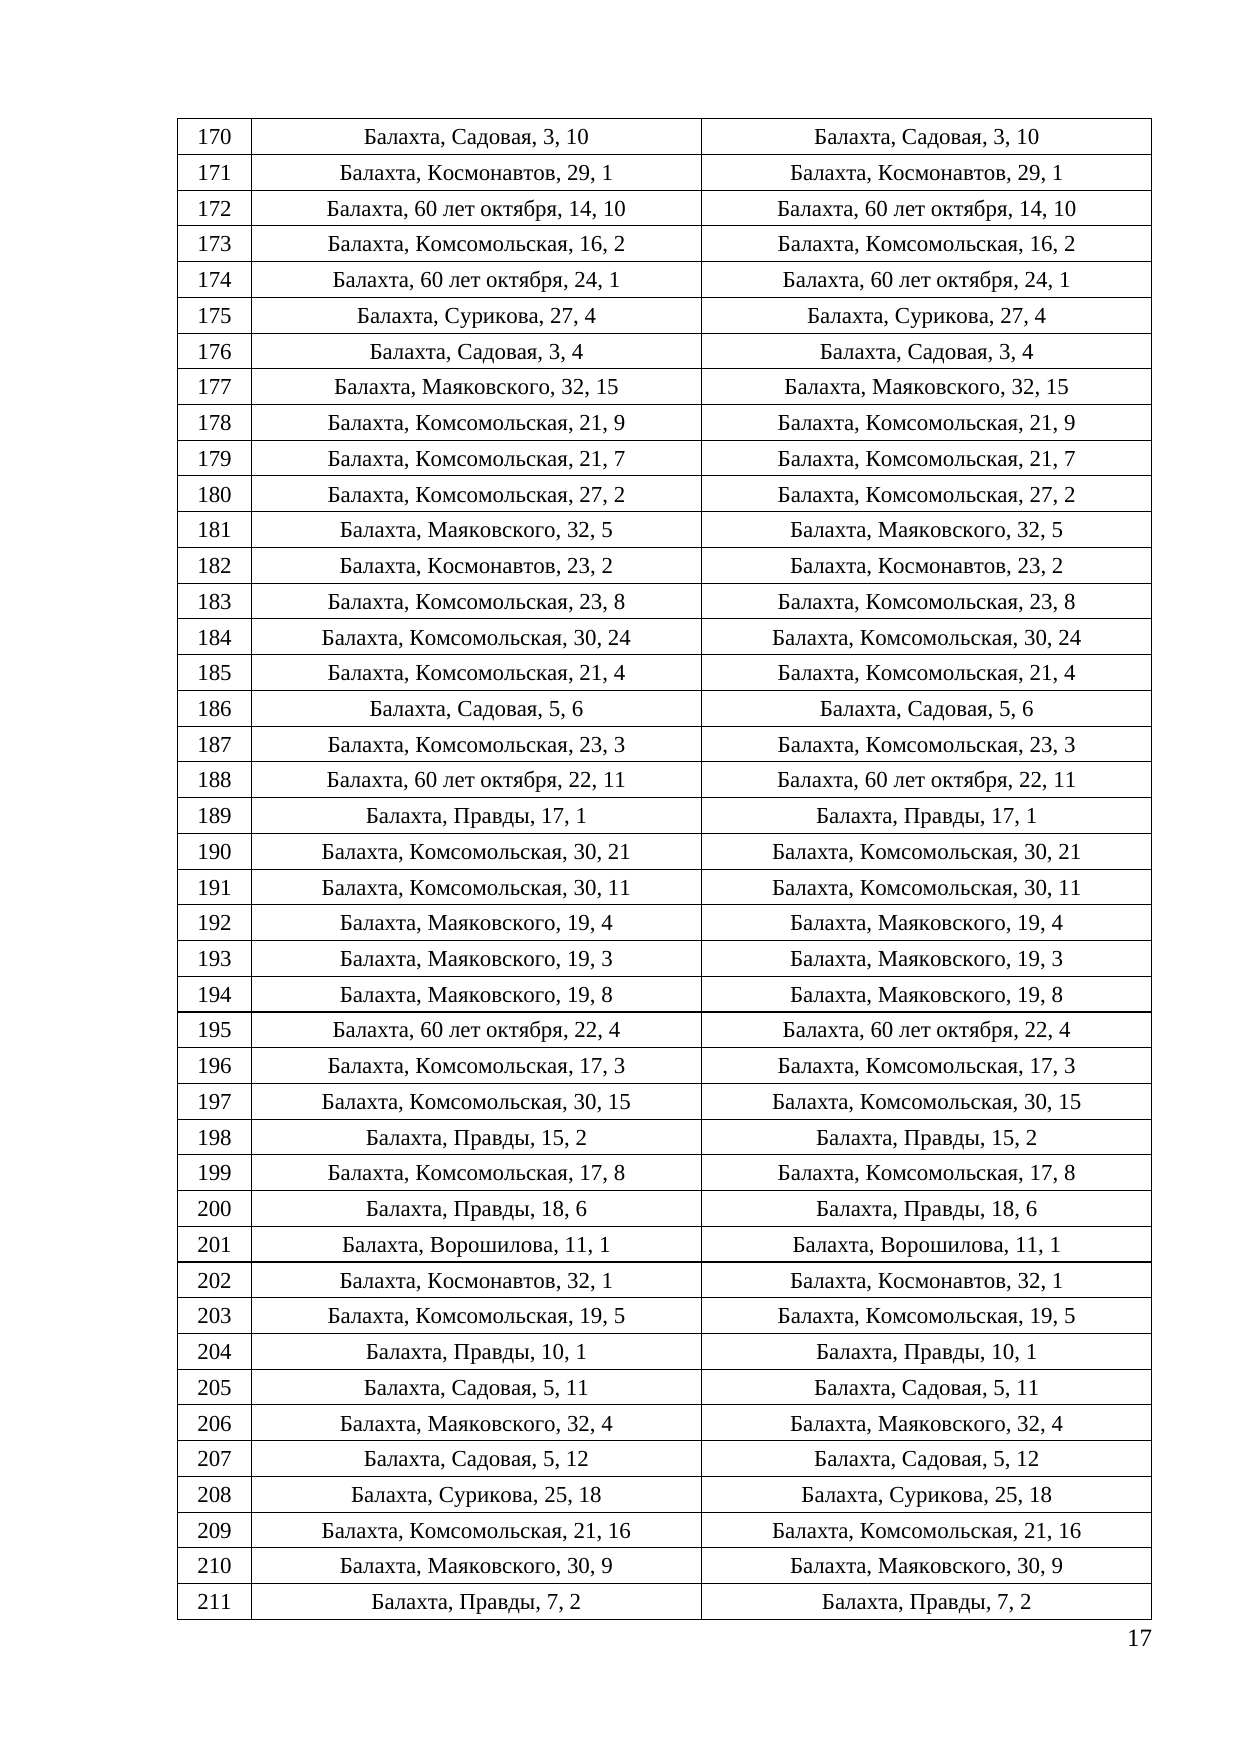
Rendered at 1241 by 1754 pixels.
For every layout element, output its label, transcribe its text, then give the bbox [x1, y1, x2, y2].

table_cell Балахта, Комсомольская, 27, 2 [252, 476, 701, 511]
table_cell Балахта, Комсомольская, 17, 3 [252, 1048, 701, 1083]
table_cell Балахта, Правды, 10, 1 [702, 1334, 1151, 1369]
table_cell Балахта, Космонавтов, 23, 2 [702, 548, 1151, 583]
table_cell 187 [178, 727, 251, 761]
table_cell Балахта, Правды, 15, 2 [702, 1120, 1151, 1154]
table_cell Балахта, Садовая, 5, 12 [702, 1441, 1151, 1476]
table_cell Балахта, Комсомольская, 21, 9 [702, 405, 1151, 440]
table_cell Балахта, Садовая, 3, 4 [252, 334, 701, 368]
table_cell 173 [178, 226, 251, 261]
table_cell 180 [178, 476, 251, 511]
table_cell Балахта, Маяковского, 32, 15 [702, 369, 1151, 404]
table_cell Балахта, 60 лет октября, 24, 1 [252, 262, 701, 297]
table_cell Балахта, Комсомольская, 23, 8 [252, 584, 701, 618]
table_cell Балахта, 60 лет октября, 24, 1 [702, 262, 1151, 297]
table_cell 206 [178, 1405, 251, 1440]
table_cell Балахта, Сурикова, 25, 18 [702, 1477, 1151, 1512]
table_cell Балахта, Садовая, 3, 10 [702, 119, 1151, 154]
table_cell Балахта, Космонавтов, 29, 1 [252, 155, 701, 189]
table_cell 194 [178, 977, 251, 1011]
table_cell 203 [178, 1298, 251, 1333]
table_cell Балахта, Комсомольская, 23, 3 [702, 727, 1151, 761]
table_cell 205 [178, 1370, 251, 1404]
table_cell Балахта, Комсомольская, 30, 21 [702, 834, 1151, 868]
table_cell 211 [178, 1584, 251, 1619]
table_cell Балахта, Комсомольская, 19, 5 [702, 1298, 1151, 1333]
table_cell 178 [178, 405, 251, 440]
table_cell 182 [178, 548, 251, 583]
table_cell 207 [178, 1441, 251, 1476]
table_cell Балахта, Комсомольская, 30, 24 [702, 619, 1151, 654]
table_cell Балахта, Садовая, 5, 12 [252, 1441, 701, 1476]
table_cell Балахта, Комсомольская, 30, 11 [252, 870, 701, 904]
table_cell 185 [178, 655, 251, 690]
table_cell 181 [178, 512, 251, 547]
table_cell 183 [178, 584, 251, 618]
table_cell Балахта, Маяковского, 30, 9 [252, 1548, 701, 1583]
table_cell 210 [178, 1548, 251, 1583]
table_cell Балахта, Правды, 18, 6 [702, 1191, 1151, 1226]
table_cell Балахта, Маяковского, 32, 4 [252, 1405, 701, 1440]
table_cell 208 [178, 1477, 251, 1512]
table_cell Балахта, Садовая, 5, 6 [252, 691, 701, 726]
table_cell 190 [178, 834, 251, 868]
table_cell Балахта, Сурикова, 27, 4 [252, 298, 701, 332]
table_cell Балахта, Правды, 17, 1 [252, 798, 701, 833]
table_cell 200 [178, 1191, 251, 1226]
table_cell 175 [178, 298, 251, 332]
table_cell Балахта, Комсомольская, 30, 24 [252, 619, 701, 654]
table_cell 172 [178, 191, 251, 225]
table_cell 177 [178, 369, 251, 404]
table_cell Балахта, Сурикова, 27, 4 [702, 298, 1151, 332]
table_cell Балахта, Правды, 18, 6 [252, 1191, 701, 1226]
table_cell 179 [178, 441, 251, 475]
table_cell 171 [178, 155, 251, 189]
table_cell Балахта, Комсомольская, 21, 4 [702, 655, 1151, 690]
table_cell Балахта, Космонавтов, 23, 2 [252, 548, 701, 583]
table_cell Балахта, Комсомольская, 21, 9 [252, 405, 701, 440]
table_cell 176 [178, 334, 251, 368]
table_cell Балахта, Комсомольская, 16, 2 [702, 226, 1151, 261]
table_cell Балахта, Ворошилова, 11, 1 [252, 1227, 701, 1261]
table_cell 170 [178, 119, 251, 154]
table_cell 186 [178, 691, 251, 726]
table_cell 209 [178, 1513, 251, 1547]
table_cell 193 [178, 941, 251, 976]
table_cell Балахта, Комсомольская, 23, 3 [252, 727, 701, 761]
table_cell Балахта, Комсомольская, 16, 2 [252, 226, 701, 261]
table_cell Балахта, Садовая, 5, 11 [702, 1370, 1151, 1404]
table_cell 191 [178, 870, 251, 904]
table_cell Балахта, Комсомольская, 30, 21 [252, 834, 701, 868]
table_cell Балахта, Правды, 10, 1 [252, 1334, 701, 1369]
table_cell Балахта, Комсомольская, 19, 5 [252, 1298, 701, 1333]
table_cell Балахта, Маяковского, 19, 4 [252, 905, 701, 940]
table_cell Балахта, Маяковского, 19, 8 [702, 977, 1151, 1011]
table_cell Балахта, Комсомольская, 27, 2 [702, 476, 1151, 511]
table_cell Балахта, Комсомольская, 21, 4 [252, 655, 701, 690]
table_cell 195 [178, 1013, 251, 1047]
table_cell Балахта, Маяковского, 32, 5 [252, 512, 701, 547]
table_cell Балахта, Комсомольская, 30, 15 [702, 1084, 1151, 1118]
table_cell Балахта, Ворошилова, 11, 1 [702, 1227, 1151, 1261]
table_cell Балахта, Комсомольская, 30, 11 [702, 870, 1151, 904]
table_cell Балахта, Комсомольская, 23, 8 [702, 584, 1151, 618]
table_cell Балахта, Садовая, 5, 6 [702, 691, 1151, 726]
table_cell Балахта, 60 лет октября, 22, 4 [252, 1013, 701, 1047]
table_cell Балахта, 60 лет октября, 22, 4 [702, 1013, 1151, 1047]
table_cell Балахта, Садовая, 3, 10 [252, 119, 701, 154]
table_cell 201 [178, 1227, 251, 1261]
table_cell Балахта, Комсомольская, 30, 15 [252, 1084, 701, 1118]
table_cell 174 [178, 262, 251, 297]
table_cell 204 [178, 1334, 251, 1369]
table_cell Балахта, Маяковского, 30, 9 [702, 1548, 1151, 1583]
table_cell 188 [178, 762, 251, 797]
table_cell Балахта, Комсомольская, 17, 8 [702, 1155, 1151, 1190]
table_cell Балахта, Маяковского, 32, 4 [702, 1405, 1151, 1440]
table_cell 196 [178, 1048, 251, 1083]
table_cell Балахта, Комсомольская, 21, 16 [702, 1513, 1151, 1547]
table_cell Балахта, Комсомольская, 17, 3 [702, 1048, 1151, 1083]
table_cell Балахта, Комсомольская, 21, 7 [702, 441, 1151, 475]
table_cell Балахта, 60 лет октября, 22, 11 [702, 762, 1151, 797]
table_cell Балахта, Маяковского, 19, 4 [702, 905, 1151, 940]
table_cell Балахта, 60 лет октября, 14, 10 [252, 191, 701, 225]
table_cell Балахта, Маяковского, 19, 8 [252, 977, 701, 1011]
table_cell Балахта, Правды, 7, 2 [702, 1584, 1151, 1619]
table_cell Балахта, Правды, 17, 1 [702, 798, 1151, 833]
table_cell 202 [178, 1263, 251, 1297]
table_cell Балахта, 60 лет октября, 22, 11 [252, 762, 701, 797]
table_cell 198 [178, 1120, 251, 1154]
table_cell Балахта, Комсомольская, 21, 7 [252, 441, 701, 475]
table_cell 184 [178, 619, 251, 654]
table_cell Балахта, Комсомольская, 17, 8 [252, 1155, 701, 1190]
table_cell Балахта, Маяковского, 32, 5 [702, 512, 1151, 547]
table_cell Балахта, Космонавтов, 32, 1 [252, 1263, 701, 1297]
table_cell Балахта, Космонавтов, 32, 1 [702, 1263, 1151, 1297]
table_cell Балахта, Маяковского, 32, 15 [252, 369, 701, 404]
table_cell 197 [178, 1084, 251, 1118]
table_cell Балахта, Сурикова, 25, 18 [252, 1477, 701, 1512]
table_cell Балахта, Садовая, 3, 4 [702, 334, 1151, 368]
table_cell Балахта, Маяковского, 19, 3 [702, 941, 1151, 976]
table_cell 189 [178, 798, 251, 833]
table_cell Балахта, Маяковского, 19, 3 [252, 941, 701, 976]
table_cell Балахта, Космонавтов, 29, 1 [702, 155, 1151, 189]
table_cell Балахта, Правды, 15, 2 [252, 1120, 701, 1154]
table_cell 192 [178, 905, 251, 940]
table_cell 199 [178, 1155, 251, 1190]
table_cell Балахта, Комсомольская, 21, 16 [252, 1513, 701, 1547]
table_cell Балахта, Садовая, 5, 11 [252, 1370, 701, 1404]
table_cell Балахта, 60 лет октября, 14, 10 [702, 191, 1151, 225]
table_cell Балахта, Правды, 7, 2 [252, 1584, 701, 1619]
